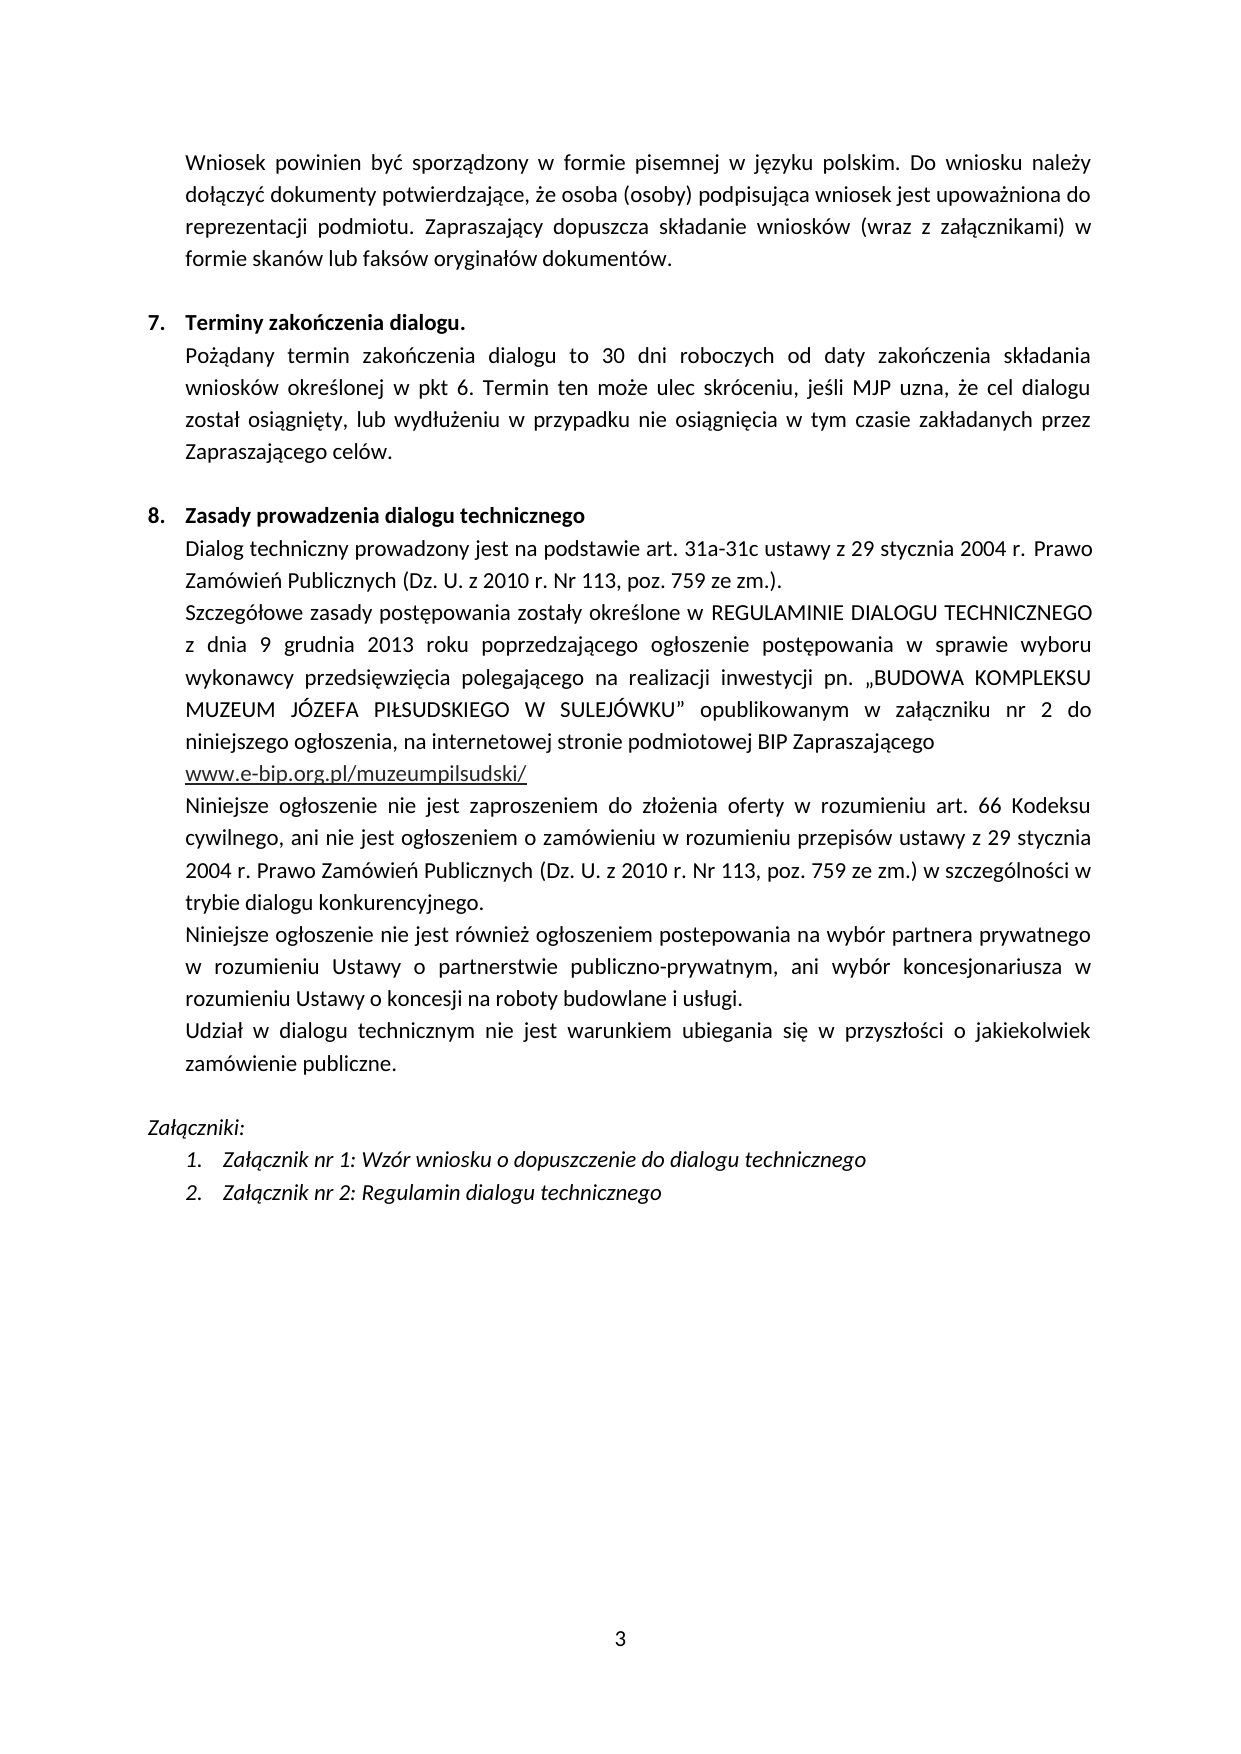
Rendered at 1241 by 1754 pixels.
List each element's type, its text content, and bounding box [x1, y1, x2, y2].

list Terminy zakończenia dialogu. [148, 308, 1093, 337]
list Załącznik nr 2: Regulamin dialogu technicznego [185, 1178, 1093, 1206]
list Wniosek powinien być sporządzony w formie pisemnej w języku polskim. Do wniosku należy dołączyć dokumenty potwierdzające, że osoba (osoby) podpisująca wniosek jest upoważniona do reprezentacji podmiotu. Zapraszający dopuszcza składanie wniosków (wraz z załącznikami) w formie skanów lub faksów oryginałów dokumentów. [185, 148, 1093, 272]
list Załącznik nr 1: Wzór wniosku o dopuszczenie do dialogu technicznego [185, 1145, 1093, 1173]
list Dialog techniczny prowadzony jest na podstawie art. 31a-31c ustawy z 29 stycznia 2004 r. Prawo Zamówień Publicznych (Dz. U. z 2010 r. Nr 113, poz. 759 ze zm.). [185, 534, 1093, 594]
list Szczegółowe zasady postępowania zostały określone w REGULAMINIE DIALOGU TECHNICZNEGO z dnia 9 grudnia 2013 roku poprzedzającego ogłoszenie postępowania w sprawie wyboru wykonawcy przedsięwzięcia polegającego na realizacji inwestycji pn. „BUDOWA KOMPLEKSU MUZEUM JÓZEFA PIŁSUDSKIEGO W SULEJÓWKU” opublikowanym w załączniku nr 2 do niniejszego ogłoszenia, na internetowej stronie podmiotowej BIP Zapraszającego [185, 598, 1093, 755]
list Zasady prowadzenia dialogu technicznego [148, 502, 1093, 530]
list Niniejsze ogłoszenie nie jest również ogłoszeniem postepowania na wybór partnera prywatnego w rozumieniu Ustawy o partnerstwie publiczno-prywatnym, ani wybór koncesjonariusza w rozumieniu Ustawy o koncesji na roboty budowlane i usługi. [185, 920, 1093, 1012]
list Udział w dialogu technicznym nie jest warunkiem ubiegania się w przyszłości o jakiekolwiek zamówienie publiczne. [185, 1017, 1093, 1077]
text Załączniki: [148, 1113, 1093, 1141]
list Niniejsze ogłoszenie nie jest zaproszeniem do złożenia oferty w rozumieniu art. 66 Kodeksu cywilnego, ani nie jest ogłoszeniem o zamówieniu w rozumieniu przepisów ustawy z 29 stycznia 2004 r. Prawo Zamówień Publicznych (Dz. U. z 2010 r. Nr 113, poz. 759 ze zm.) w szczególności w trybie dialogu konkurencyjnego. [185, 791, 1093, 916]
list www.e-bip.org.pl/muzeumpilsudski/ [185, 759, 1093, 787]
list Pożądany termin zakończenia dialogu to 30 dni roboczych od daty zakończenia składania wniosków określonej w pkt 6. Termin ten może ulec skróceniu, jeśli MJP uzna, że cel dialogu został osiągnięty, lub wydłużeniu w przypadku nie osiągnięcia w tym czasie zakładanych przez Zapraszającego celów. [185, 341, 1093, 465]
